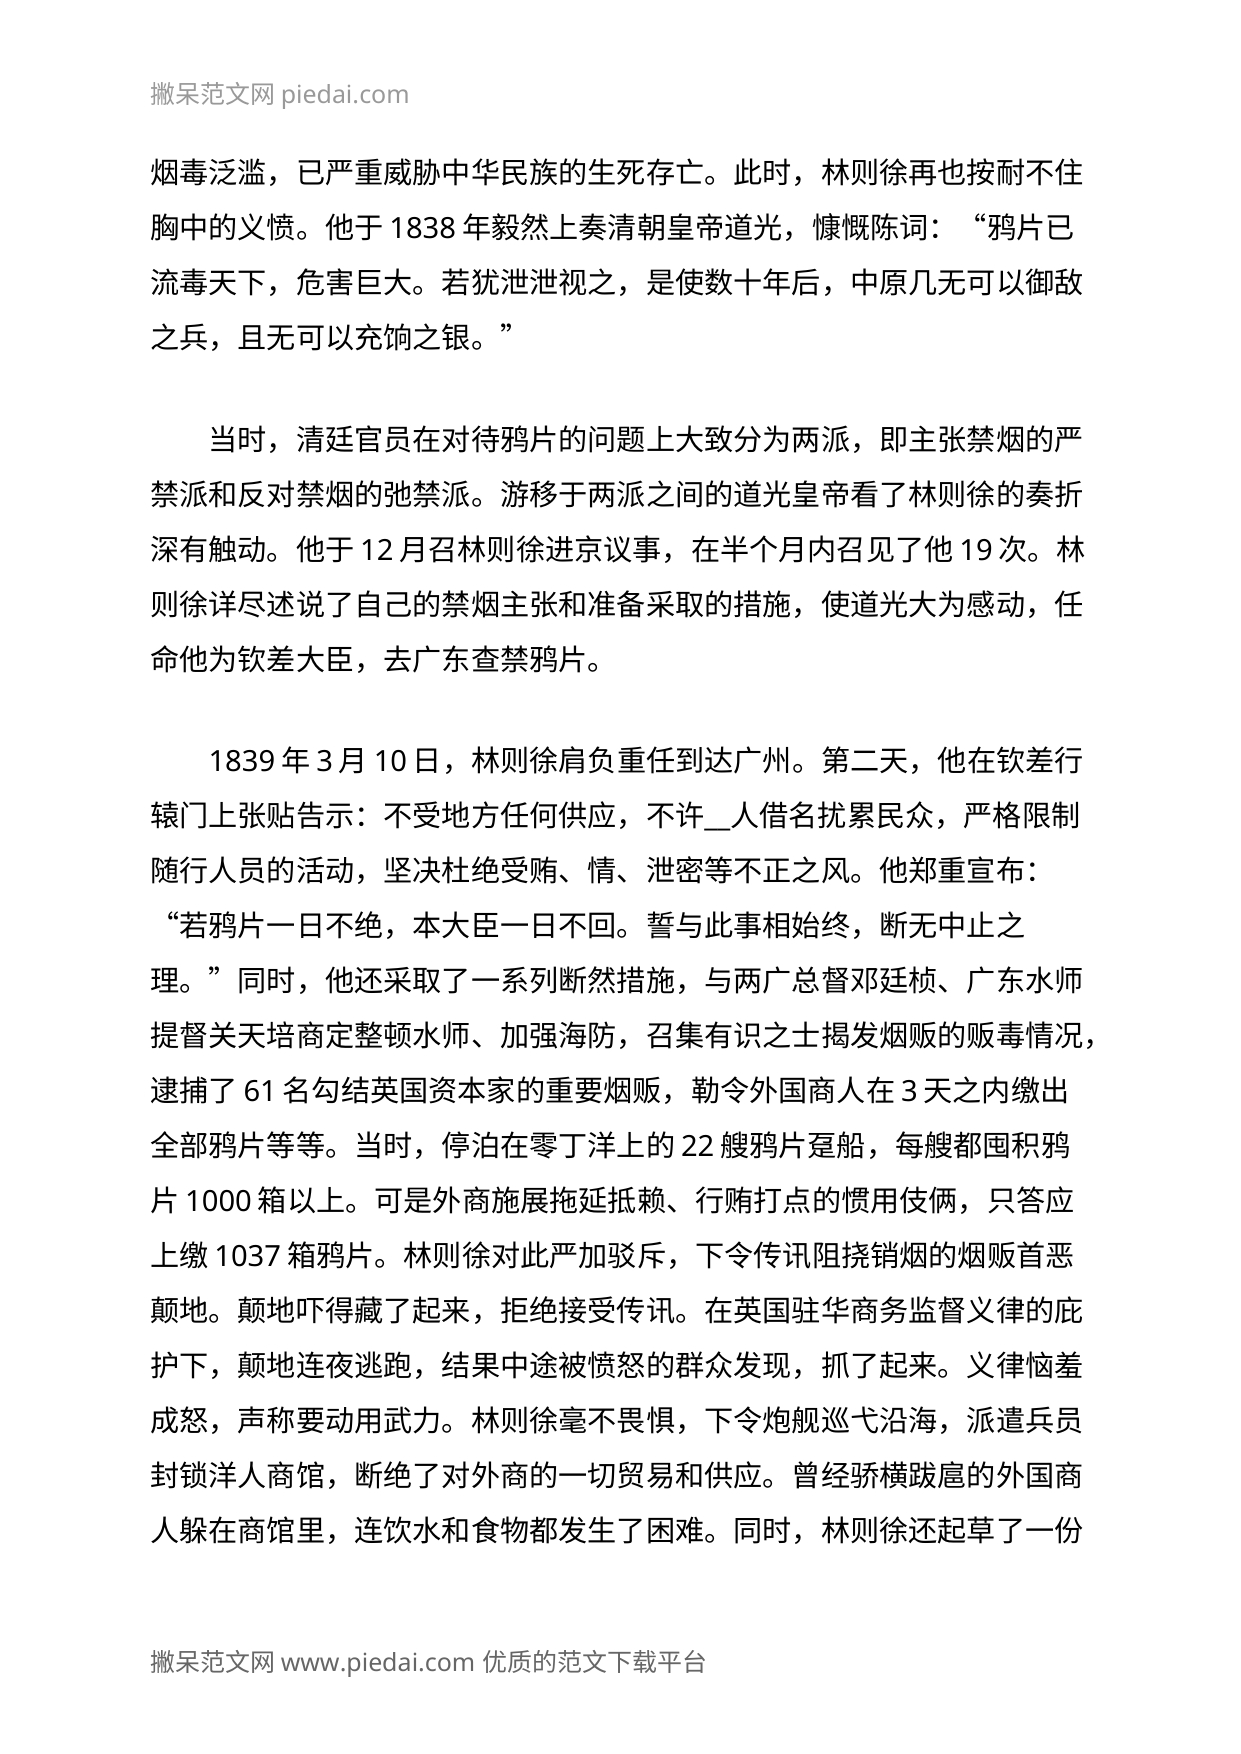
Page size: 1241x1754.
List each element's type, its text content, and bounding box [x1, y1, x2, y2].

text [150, 150, 1090, 357]
text 当时，清廷官员在对待鸦片的问题上大致分为两派，即主张禁烟的严禁派和反对禁烟的弛禁派。游移于两派之间的道光皇帝看了林则徐的奏折深有触动。他于12月召林则徐进京议事，在半个月内召见了他19次。林则徐详尽述说了自己的禁烟主张和准备采取的措施，使道光大为感动，任命他为钦差大臣，去广东查禁鸦片。 [150, 417, 1090, 678]
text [150, 738, 1090, 1549]
